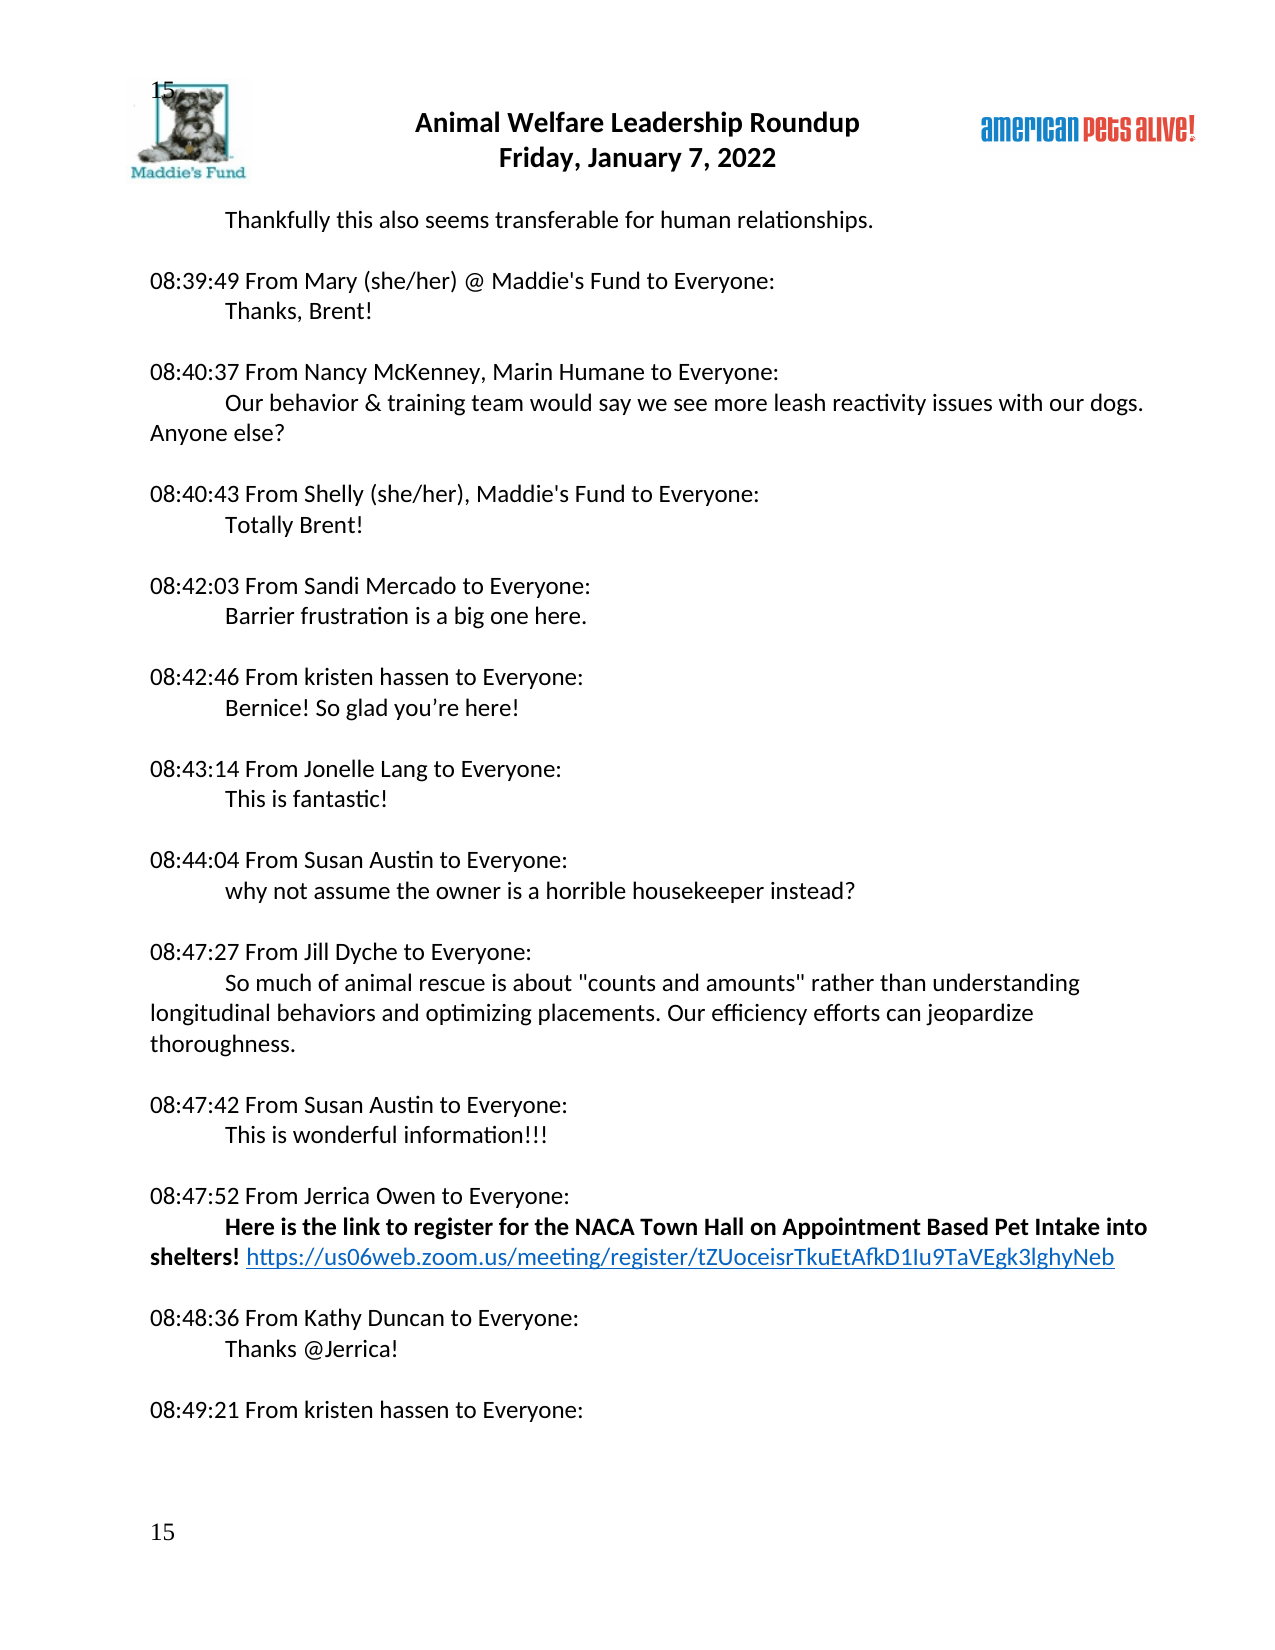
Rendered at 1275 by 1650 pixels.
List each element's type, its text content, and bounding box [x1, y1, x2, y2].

text why not assume the owner is a horrible housekeeper instead? [150, 875, 1162, 906]
text 08:40:43 From Shelly (she/her), Maddie's Fund to Everyone: [150, 478, 1162, 509]
text Thanks, Brent! [150, 295, 1162, 326]
text 08:47:27 From Jill Dyche to Everyone: [150, 936, 1162, 967]
text 08:43:14 From Jonelle Lang to Everyone: [150, 753, 1162, 784]
text Barrier frustration is a big one here. [150, 601, 1162, 631]
text 08:42:03 From Sandi Mercado to Everyone: [150, 570, 1162, 601]
picture [125, 78, 253, 185]
text So much of animal rescue is about "counts and amounts" rather than understanding longitudinal behaviors and optimizing placements. Our efficiency efforts can jeopardize thoroughness. [150, 967, 1162, 1058]
text Thankfully this also seems transferable for human relationships. [150, 204, 1162, 234]
text This is fantastic! [150, 784, 1162, 814]
text Thanks @Jerrica! [150, 1333, 1162, 1363]
text 08:47:42 From Susan Austin to Everyone: [150, 1089, 1162, 1119]
text 08:42:46 From kristen hassen to Everyone: [150, 662, 1162, 692]
text 08:44:04 From Susan Austin to Everyone: [150, 845, 1162, 875]
text 08:40:37 From Nancy McKenney, Marin Humane to Everyone: [150, 356, 1162, 387]
text 08:47:52 From Jerrica Owen to Everyone: [150, 1180, 1162, 1211]
text 08:48:36 From Kathy Duncan to Everyone: [150, 1302, 1162, 1333]
text This is wonderful information!!! [150, 1119, 1162, 1150]
text Here is the link to register for the NACA Town Hall on Appointment Based Pet Intake into shelters! https://us06web.zoom.us/meeting/register/tZUoceisrTkuEtAfkD1Iu9TaVEgk3lghyNeb [150, 1211, 1162, 1272]
text Bernice! So glad you’re here! [150, 692, 1162, 723]
text Our behavior & training team would say we see more leash reactivity issues with our dogs. Anyone else? [150, 387, 1162, 448]
text 08:39:49 From Mary (she/her) @ Maddie's Fund to Everyone: [150, 265, 1162, 295]
text 08:49:21 From kristen hassen to Everyone: [150, 1394, 1162, 1424]
picture [971, 106, 1205, 153]
text Totally Brent! [150, 509, 1162, 539]
